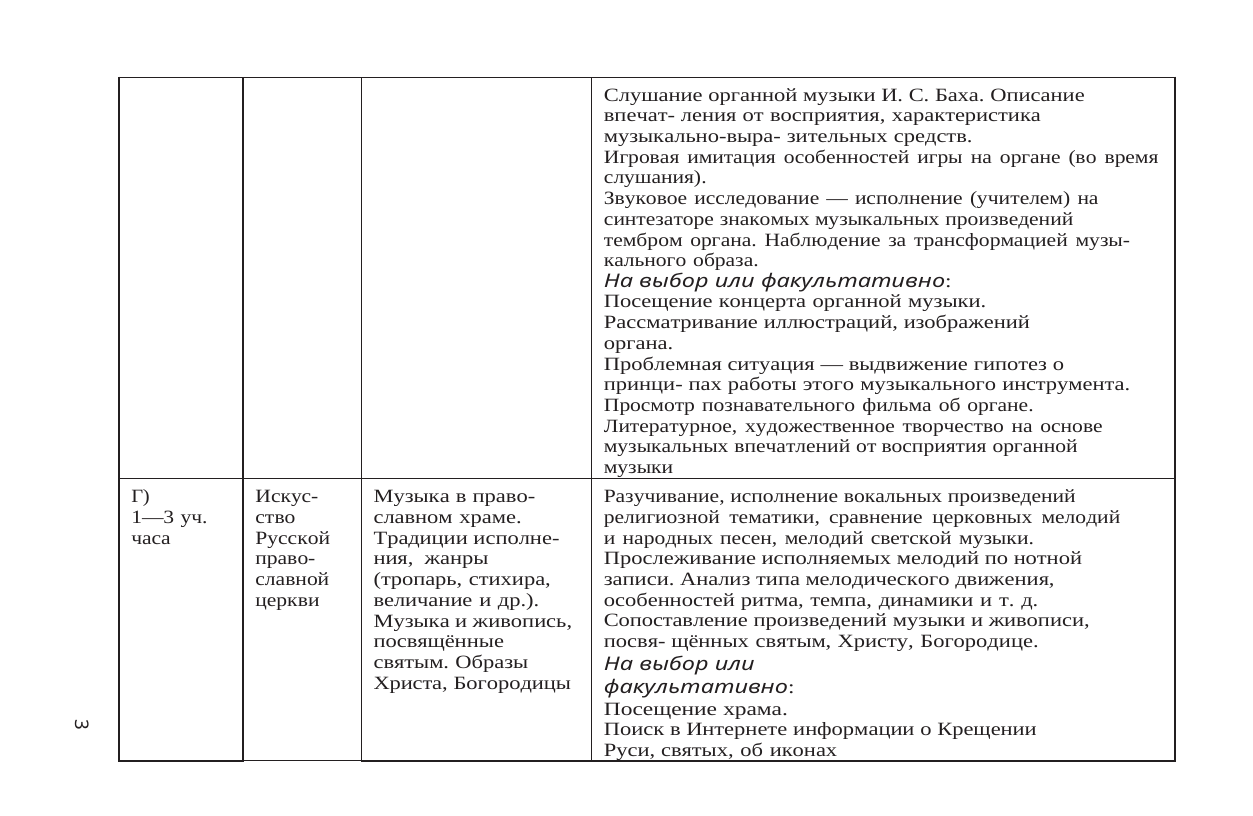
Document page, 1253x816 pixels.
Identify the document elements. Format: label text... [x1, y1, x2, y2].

table_header [362, 78, 591, 478]
table_header [244, 78, 361, 478]
table_cell Г) 1—3 уч. часа [120, 479, 242, 760]
table_header [120, 78, 242, 478]
table_cell Искус- ство Русской право- славной церкви [244, 479, 361, 760]
table_header Слушание органной музыки И. С. Баха. Описание впечат- ления от восприятия, характеристика музыкально-выра- зительных средств. Игровая имитация особенностей игры на органе (во время слушания). Звуковое исследование — исполнение (учителем) на синтезаторе знакомых музыкальных произведений тембром органа. Наблюдение за трансформацией музы- кального образа. На выбор или факультативно: Посещение концерта органной музыки. Рассматривание иллюстраций, изображений органа. Проблемная ситуация — выдвижение гипотез о принци- пах работы этого музыкального инструмента. Просмотр познавательного фильма об органе. Литературное, художественное творчество на основе музыкальных впечатлений от восприятия органной музыки [592, 78, 1174, 478]
table_cell Разучивание, исполнение вокальных произведений религиозной тематики, сравнение церковных мелодий и народных песен, мелодий светской музыки. Прослеживание исполняемых мелодий по нотной записи. Анализ типа мелодического движения, особенностей ритма, темпа, динамики и т. д. Сопоставление произведений музыки и живописи, посвя- щённых святым, Христу, Богородице. На выбор или факультативно: Посещение храма. Поиск в Интернете информации о Крещении Руси, святых, об иконах [592, 479, 1174, 760]
table_cell Музыка в право- славном храме. Традиции исполне- ния, жанры (тропарь, стихира, величание и др.). Музыка и живопись, посвящённые святым. Образы Христа, Богородицы [362, 479, 591, 760]
